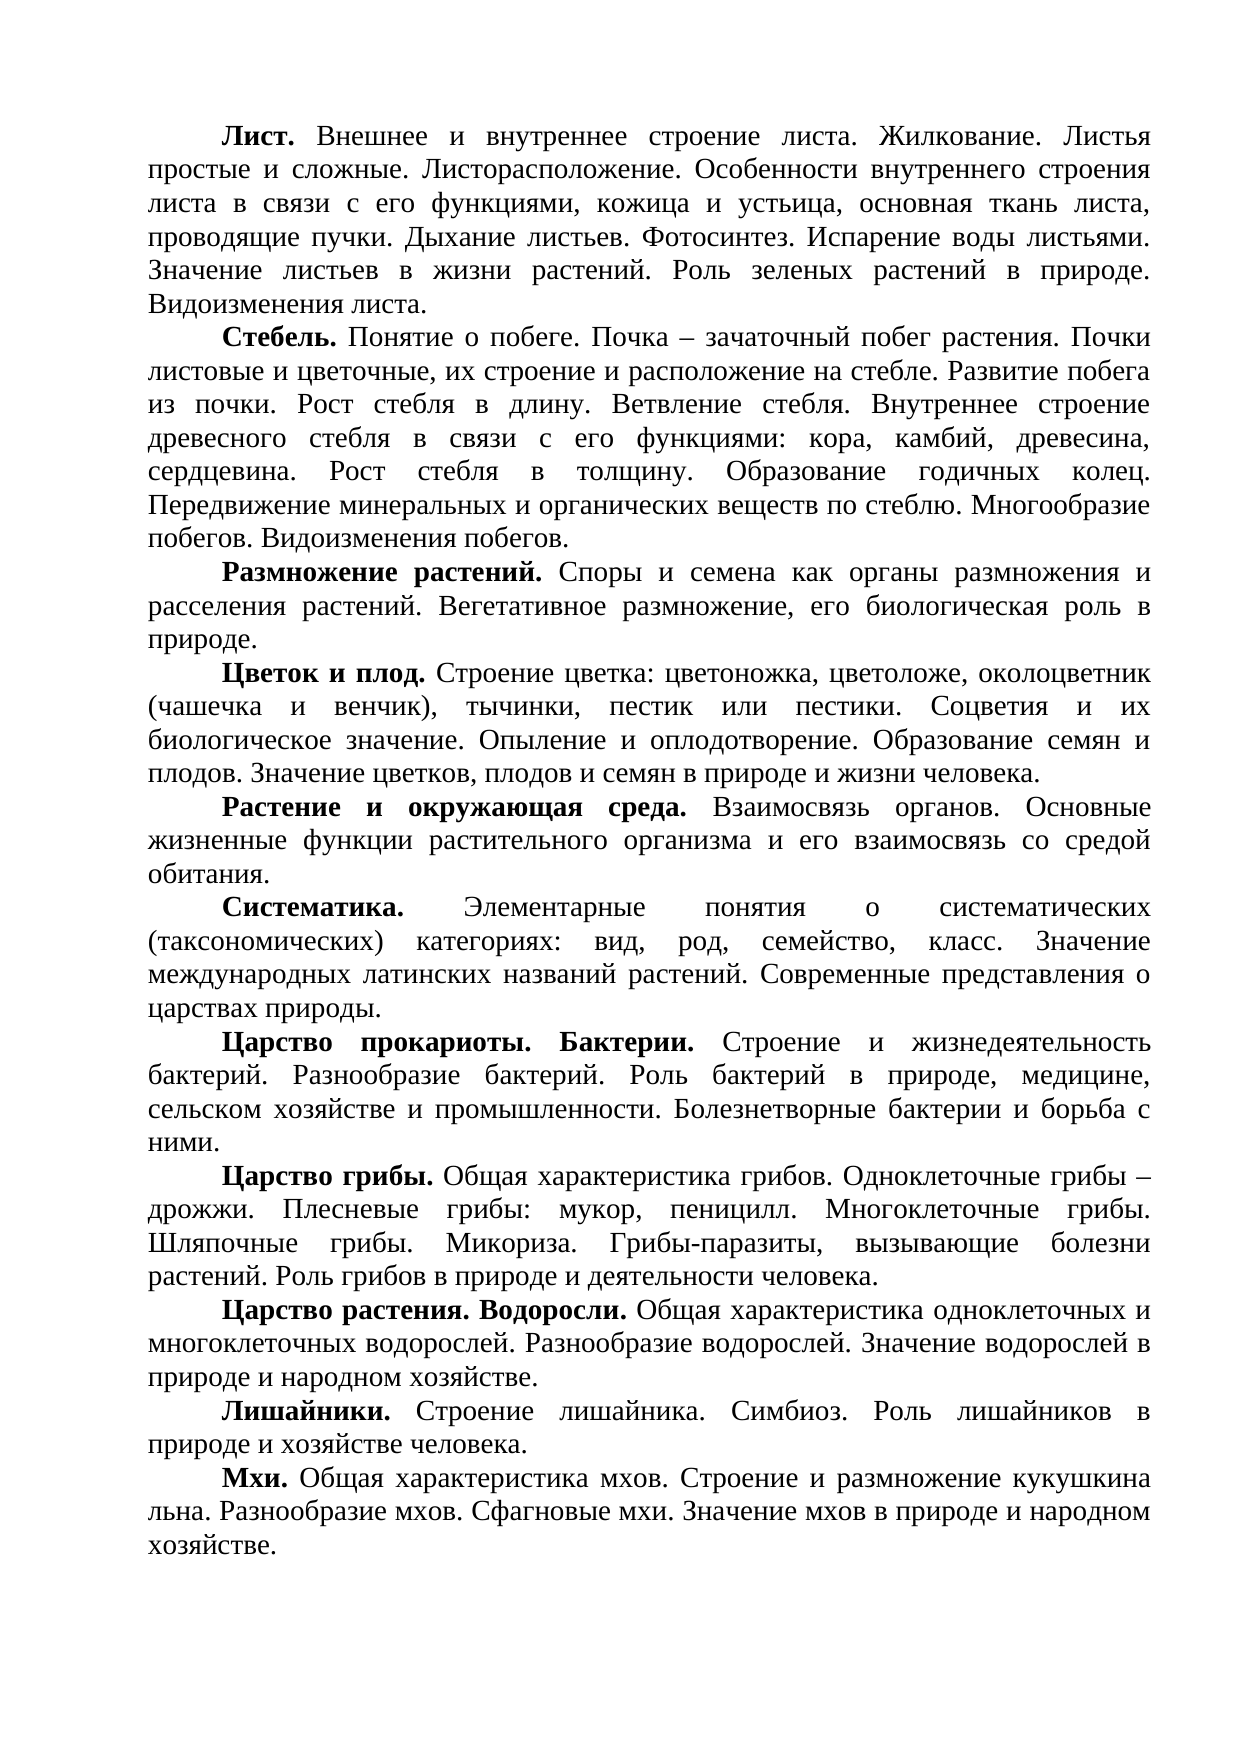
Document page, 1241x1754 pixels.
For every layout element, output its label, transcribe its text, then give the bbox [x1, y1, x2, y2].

text Цветок и плод. Строение цветка: цветоножка, цветоложе, околоцветник (чашечка и венчик), тычинки, пестик или пестики. Соцветия и их биологическое значение. Опыление и оплодотворение. Образование семян и плодов. Значение цветков, плодов и семян в природе и жизни человека. [148, 655, 1152, 789]
text Размножение растений. Споры и семена как органы размножения и расселения растений. Вегетативное размножение, его биологическая роль в природе. [148, 554, 1152, 655]
text Растение и окружающая среда. Взаимосвязь органов. Основные жизненные функции растительного организма и его взаимосвязь со средой обитания. [148, 789, 1152, 889]
text Царство растения. Водоросли. Общая характеристика одноклеточных и многоклеточных водорослей. Разнообразие водорослей. Значение водорослей в природе и народном хозяйстве. [148, 1292, 1152, 1393]
text Систематика. Элементарные понятия о систематических (таксономических) категориях: вид, род, семейство, класс. Значение международных латинских названий растений. Современные представления о царствах природы. [148, 889, 1152, 1024]
text Лист. Внешнее и внутреннее строение листа. Жилкование. Листья простые и сложные. Листорасположение. Особенности внутреннего строения листа в связи с его функциями, кожица и устьица, основная ткань листа, проводящие пучки. Дыхание листьев. Фотосинтез. Испарение воды листьями. Значение листьев в жизни растений. Роль зеленых растений в природе. Видоизменения листа. [148, 118, 1152, 319]
text Мхи. Общая характеристика мхов. Строение и размножение кукушкина льна. Разнообразие мхов. Сфагновые мхи. Значение мхов в природе и народном хозяйстве. [148, 1460, 1152, 1560]
text Стебель. Понятие о побеге. Почка – зачаточный побег растения. Почки листовые и цветочные, их строение и расположение на стебле. Развитие побега из почки. Рост стебля в длину. Ветвление стебля. Внутреннее строение древесного стебля в связи с его функциями: кора, камбий, древесина, сердцевина. Рост стебля в толщину. Образование годичных колец. Передвижение минеральных и органических веществ по стеблю. Многообразие побегов. Видоизменения побегов. [148, 319, 1152, 554]
text Царство грибы. Общая характеристика грибов. Одноклеточные грибы – дрожжи. Плесневые грибы: мукор, пеницилл. Многоклеточные грибы. Шляпочные грибы. Микориза. Грибы-паразиты, вызывающие болезни растений. Роль грибов в природе и деятельности человека. [148, 1158, 1152, 1292]
text Царство прокариоты. Бактерии. Строение и жизнедеятельность бактерий. Разнообразие бактерий. Роль бактерий в природе, медицине, сельском хозяйстве и промышленности. Болезнетворные бактерии и борьба с ними. [148, 1024, 1152, 1158]
text Лишайники. Строение лишайника. Симбиоз. Роль лишайников в природе и хозяйстве человека. [148, 1393, 1152, 1460]
